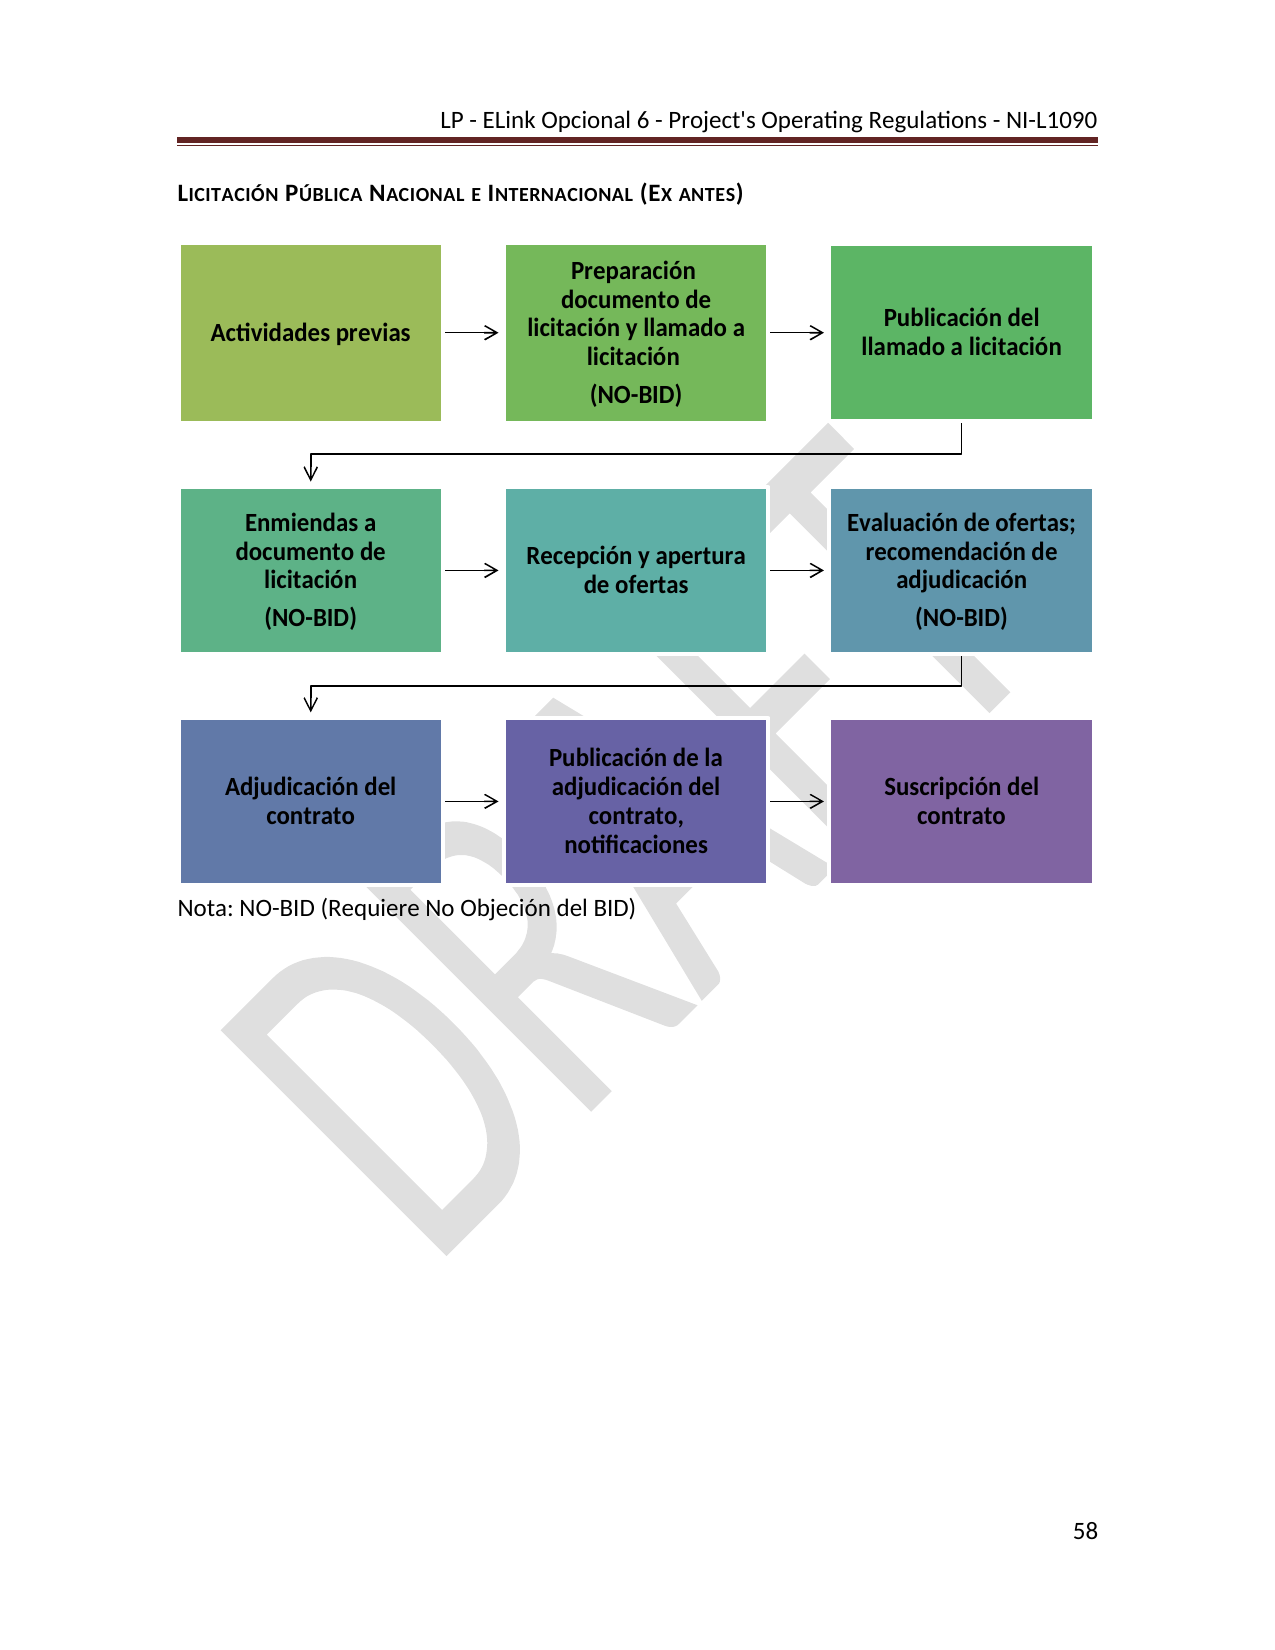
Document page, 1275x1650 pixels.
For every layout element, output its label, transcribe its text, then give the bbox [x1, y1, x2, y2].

text Nota: NO-BID (Requiere No Objeción del BID) [177, 892, 1098, 922]
subtitle Licitación Pública Nacional e Internacional (Ex antes) [177, 177, 1098, 207]
